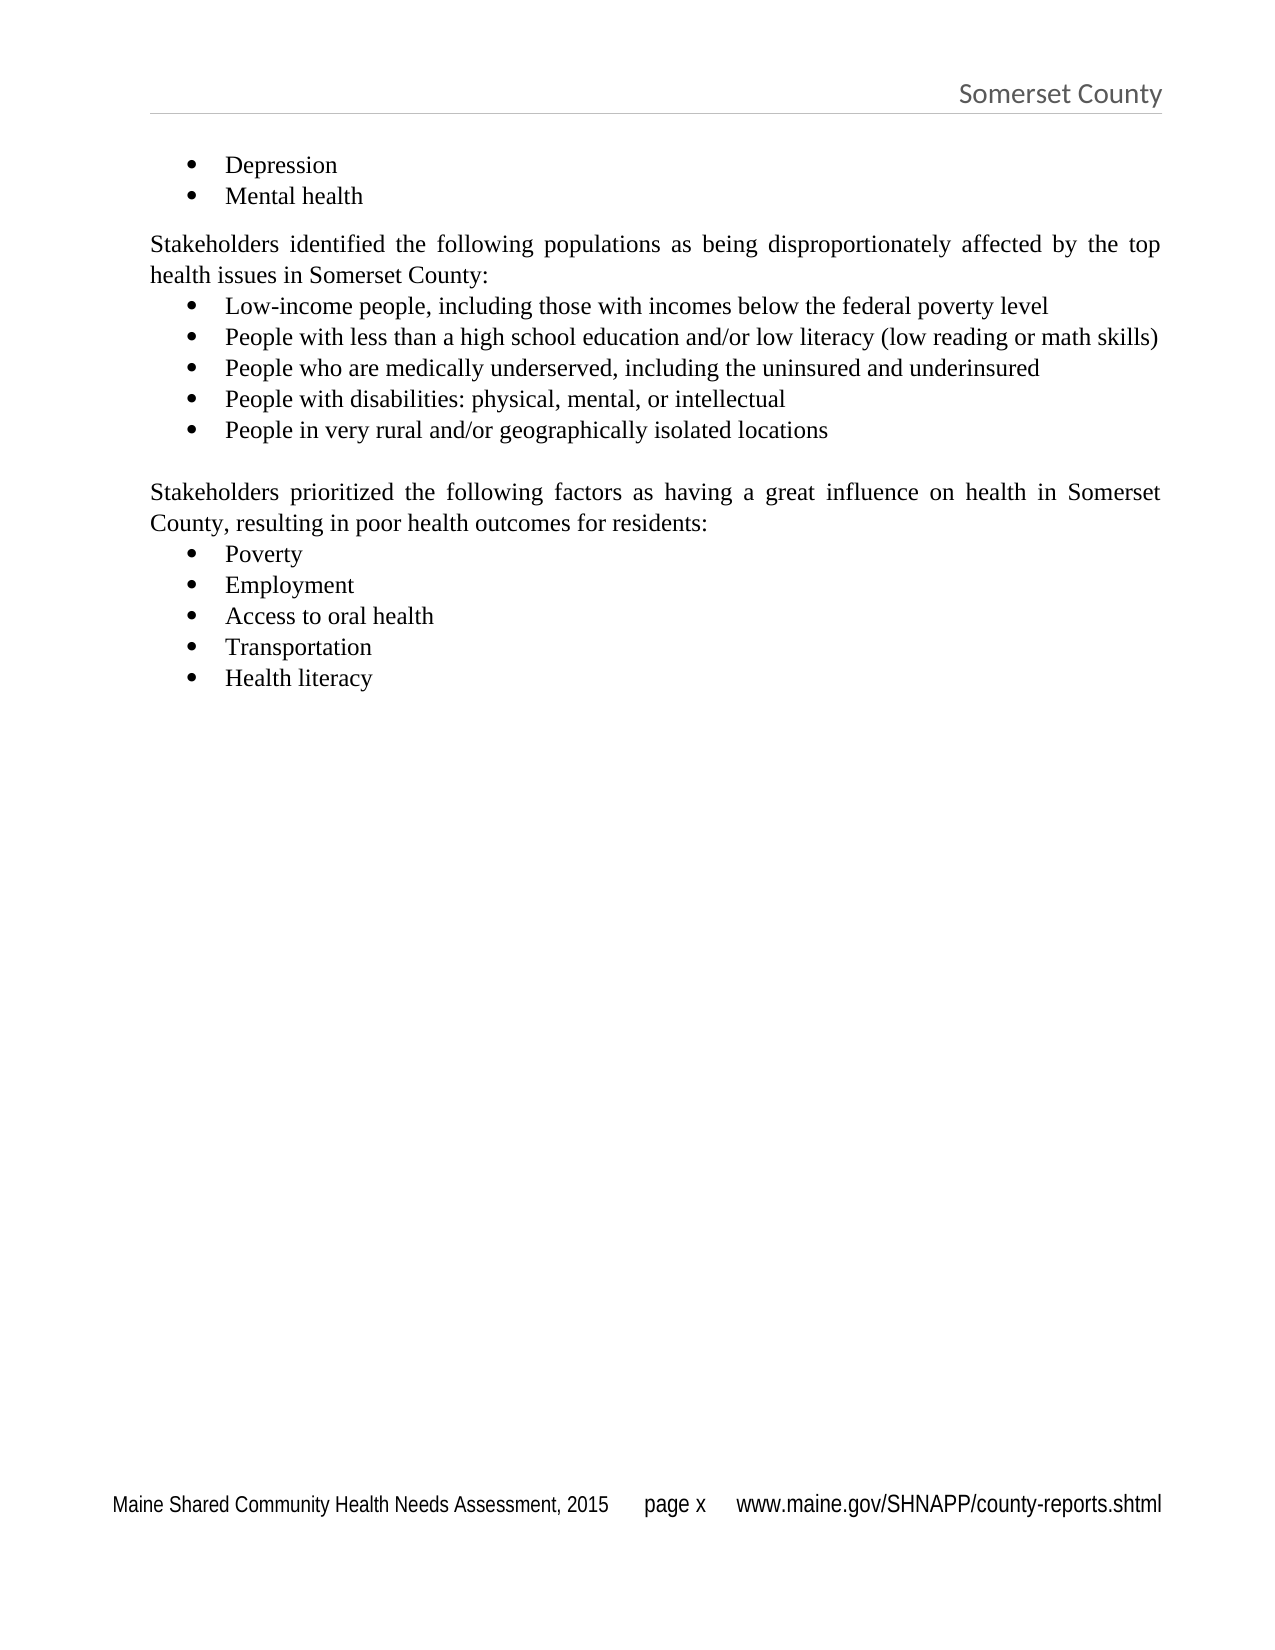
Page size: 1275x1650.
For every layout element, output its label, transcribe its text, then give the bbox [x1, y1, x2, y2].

list Access to oral health [187, 601, 1162, 630]
list People with disabilities: physical, mental, or intellectual [187, 384, 1162, 413]
list People who are medically underserved, including the uninsured and underinsured [187, 353, 1162, 382]
list Employment [187, 570, 1162, 599]
list Mental health [187, 181, 1162, 210]
text Stakeholders prioritized the following factors as having a great influence on health in Somerset County, resulting in poor health outcomes for residents: [150, 477, 1162, 537]
list People with less than a high school education and/or low literacy (low reading or math skills) [187, 322, 1162, 351]
list People in very rural and/or geographically isolated locations [187, 415, 1162, 444]
list Depression [187, 150, 1162, 179]
list Poverty [187, 539, 1162, 568]
text Stakeholders identified the following populations as being disproportionately affected by the top health issues in Somerset County: [150, 229, 1162, 288]
list Health literacy [187, 663, 1162, 692]
list Transportation [187, 632, 1162, 661]
list Low-income people, including those with incomes below the federal poverty level [187, 291, 1162, 319]
